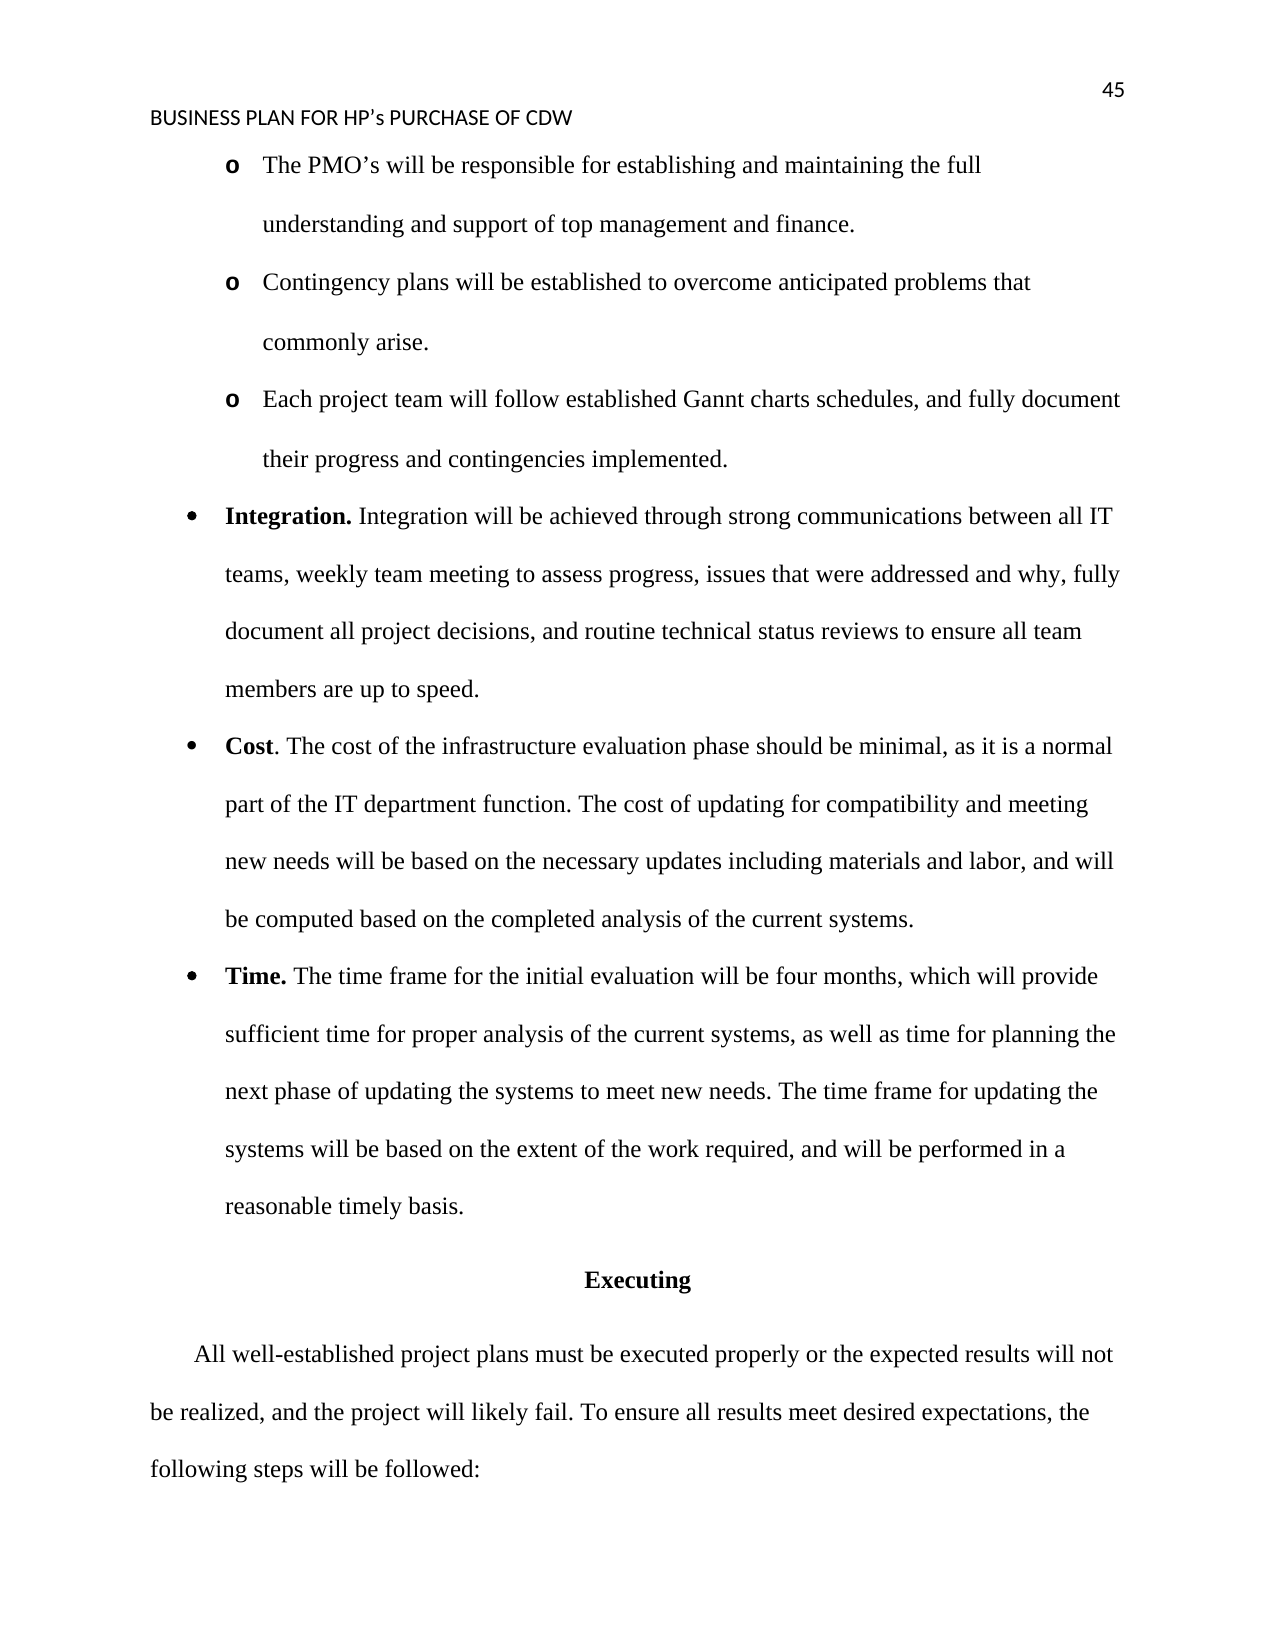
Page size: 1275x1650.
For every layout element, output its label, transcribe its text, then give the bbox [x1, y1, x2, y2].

text All well-established project plans must be executed properly or the expected results will not be realized, and the project will likely fail. To ensure all results meet desired expectations, the following steps will be followed: [150, 1339, 1125, 1483]
list Each project team will follow established Gannt charts schedules, and fully document their progress and contingencies implemented. [225, 384, 1125, 472]
list The PMO’s will be responsible for establishing and maintaining the full understanding and support of top management and finance. [225, 150, 1125, 238]
list Cost. The cost of the infrastructure evaluation phase should be minimal, as it is a normal part of the IT department function. The cost of updating for compatibility and meeting new needs will be based on the necessary updates including materials and labor, and will be computed based on the completed analysis of the current systems. [187, 731, 1125, 932]
list Integration. Integration will be achieved through strong communications between all IT teams, weekly team meeting to assess progress, issues that were addressed and why, fully document all project decisions, and routine technical status reviews to ensure all team members are up to speed. [187, 501, 1125, 702]
list Contingency plans will be established to overcome anticipated problems that commonly arise. [225, 267, 1125, 355]
text Executing [150, 1265, 1125, 1294]
list Time. The time frame for the initial evaluation will be four months, which will provide sufficient time for proper analysis of the current systems, as well as time for planning the next phase of updating the systems to meet new needs. The time frame for updating the systems will be based on the extent of the work required, and will be performed in a reasonable timely basis. [187, 961, 1125, 1220]
